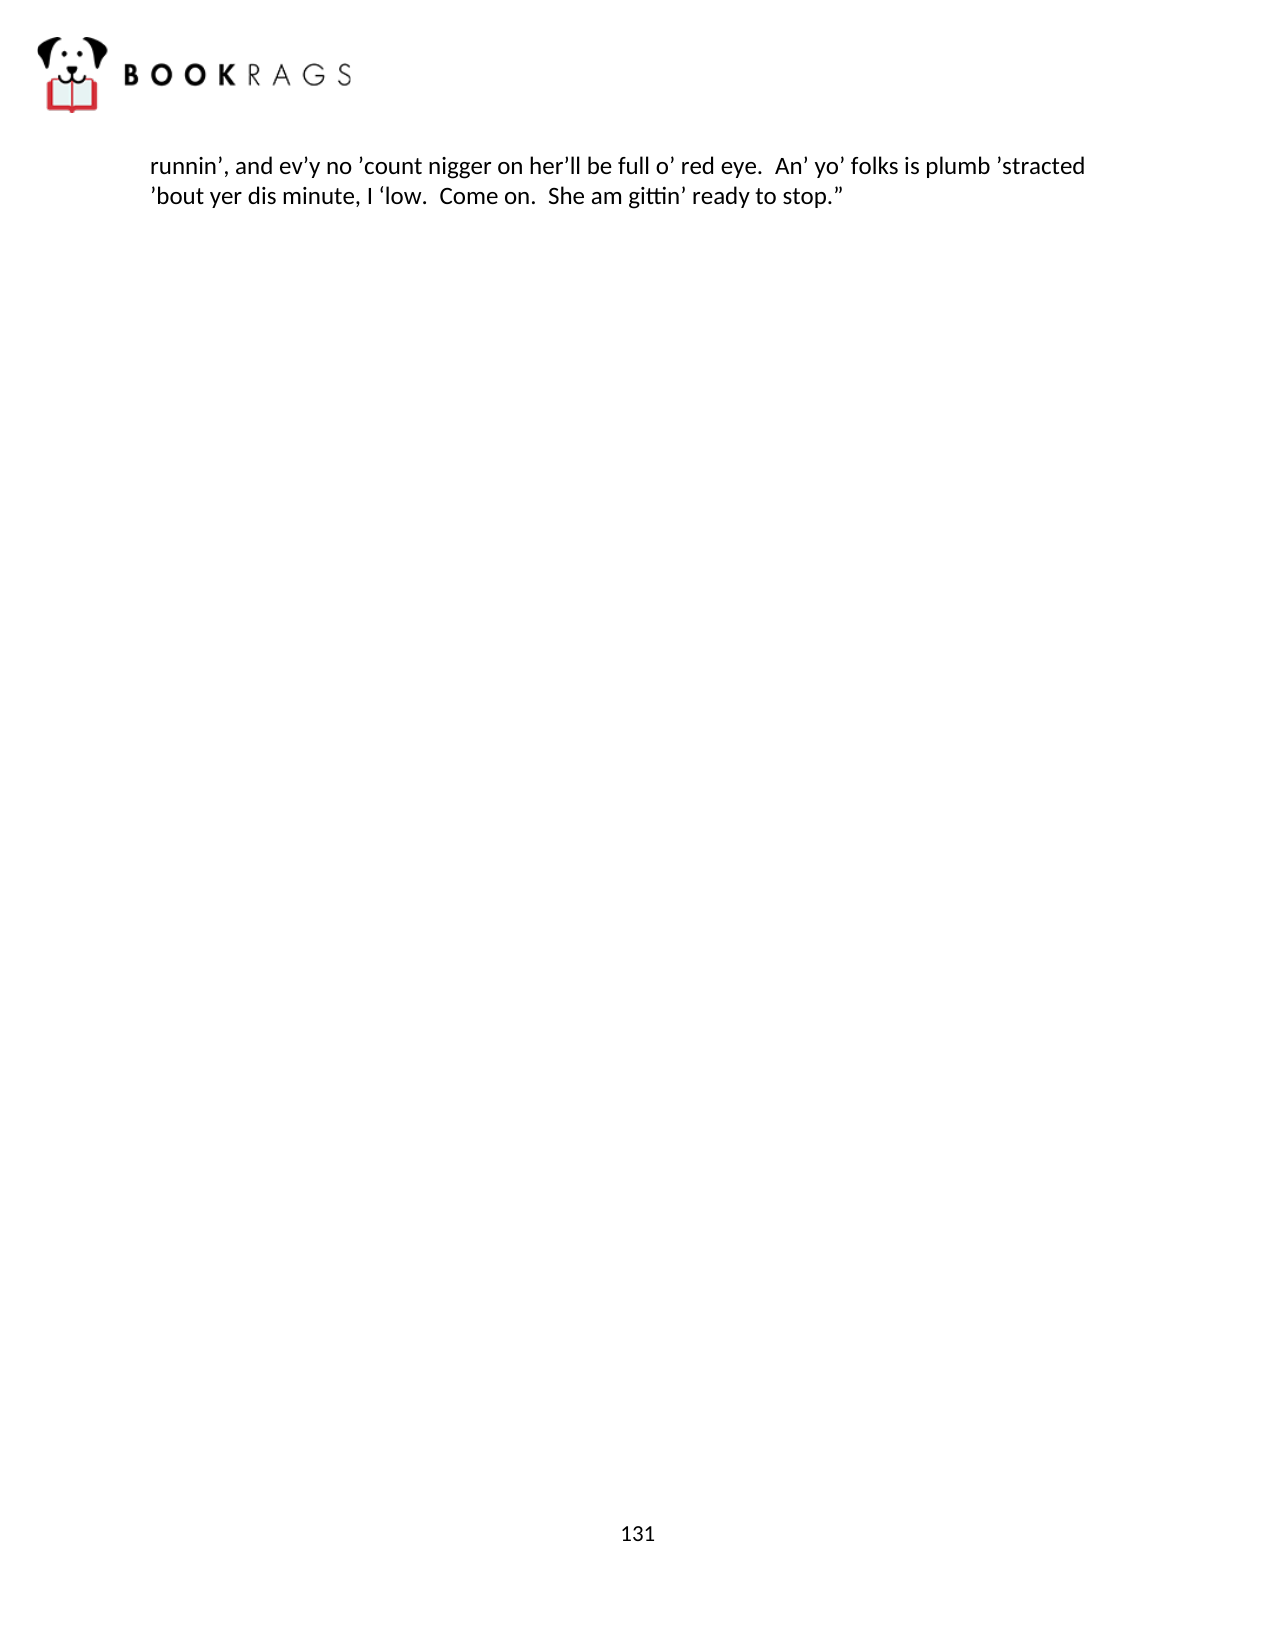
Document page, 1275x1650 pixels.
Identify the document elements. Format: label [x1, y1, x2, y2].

text [150, 150, 1125, 211]
picture [37, 37, 351, 113]
